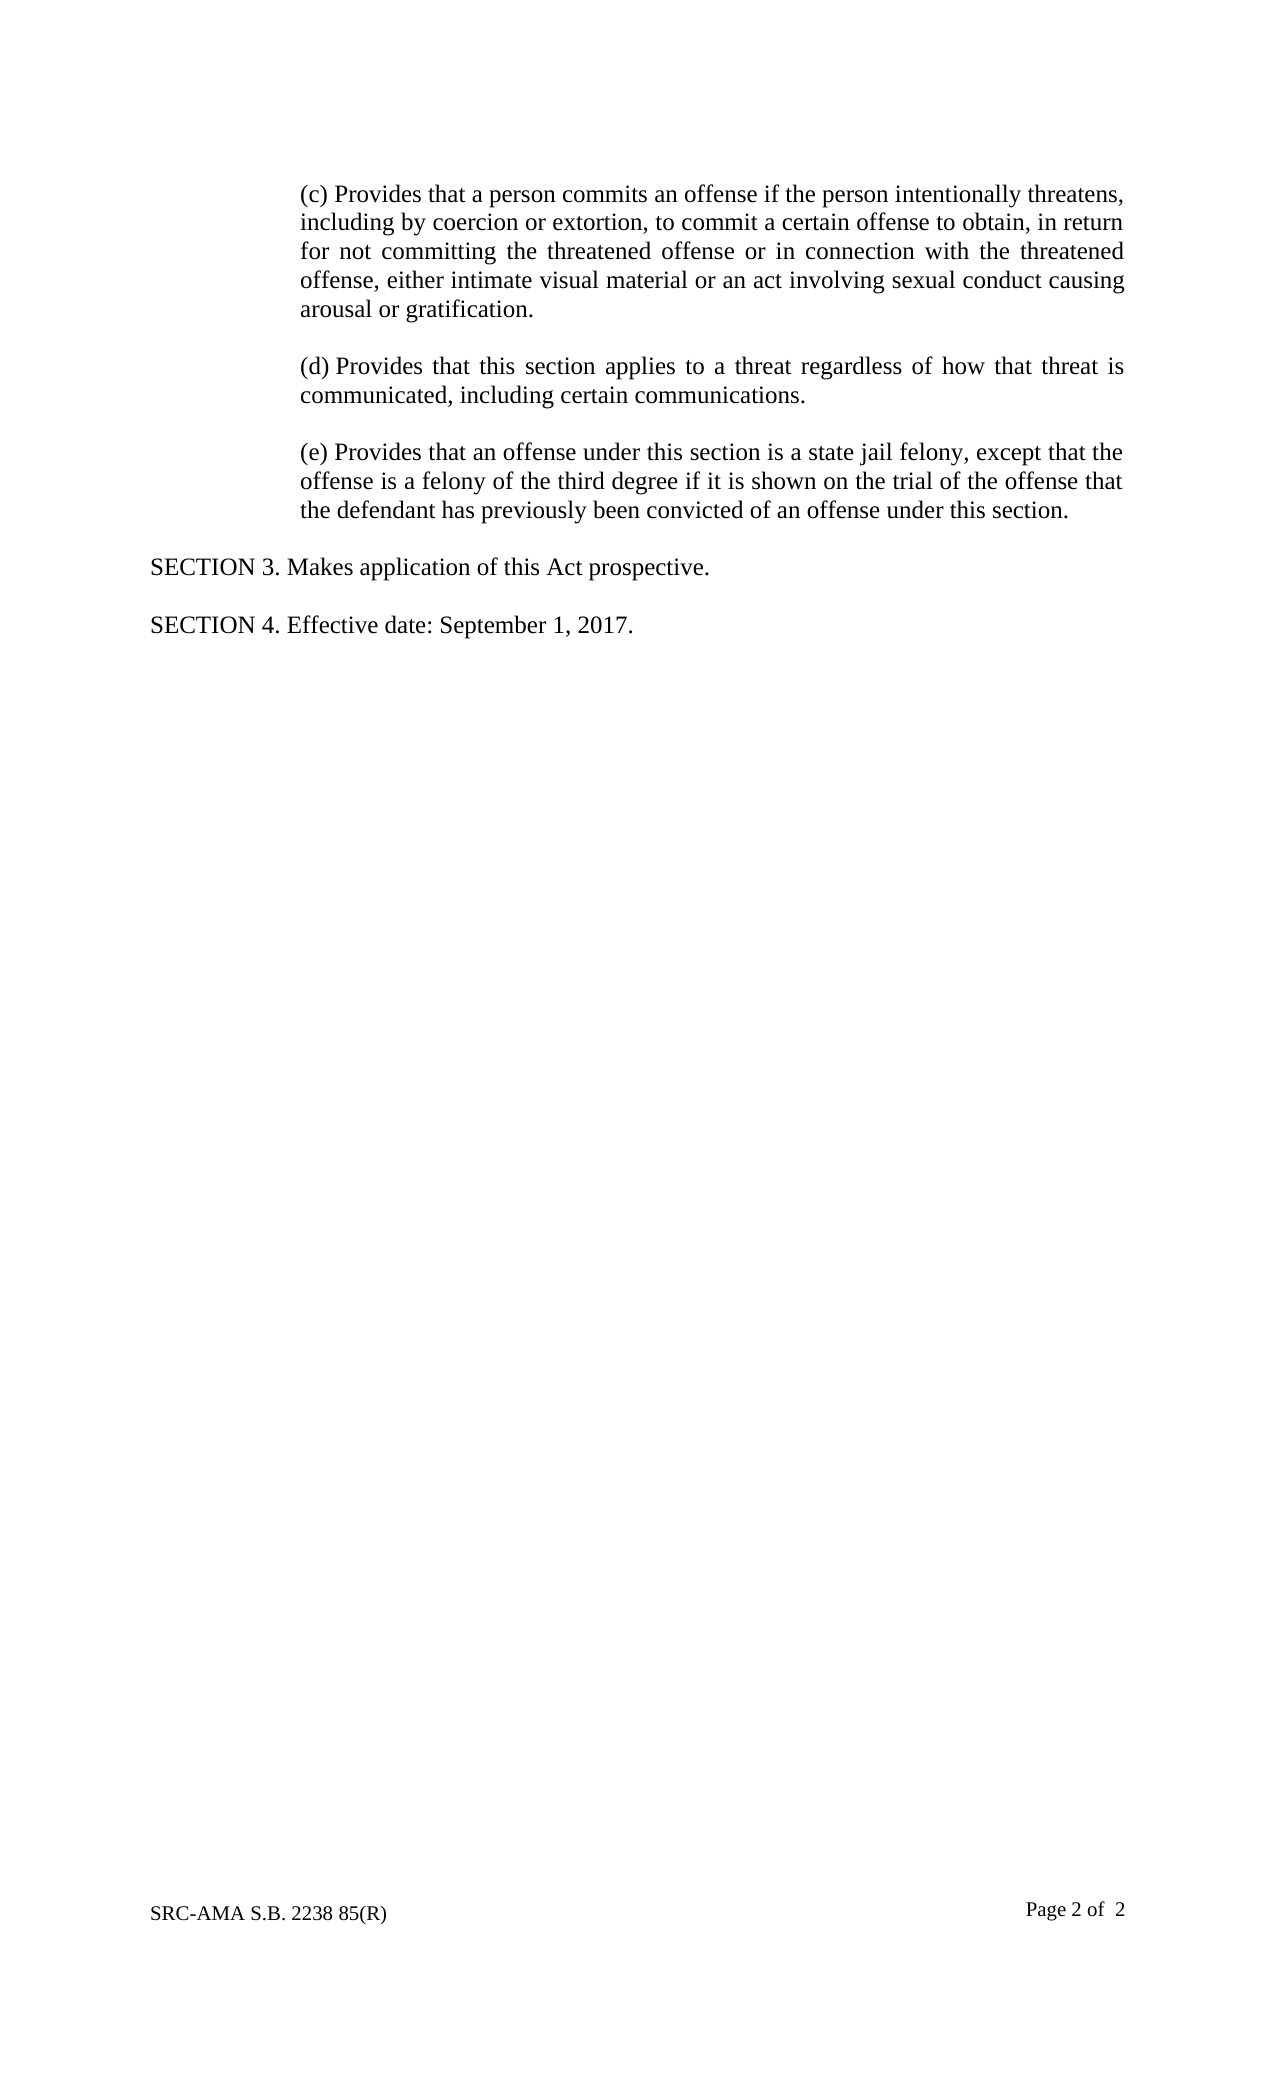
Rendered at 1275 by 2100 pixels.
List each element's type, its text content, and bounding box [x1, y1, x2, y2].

text (e) Provides that an offense under this section is a state jail felony, except that the offense is a felony of the third degree if it is shown on the trial of the offense that the defendant has previously been convicted of an offense under this section. [300, 437, 1125, 524]
text SECTION 4. Effective date: September 1, 2017. [150, 610, 1125, 639]
text SECTION 3. Makes application of this Act prospective. [150, 552, 1125, 581]
text (d) Provides that this section applies to a threat regardless of how that threat is communicated, including certain communications. [300, 351, 1125, 409]
text (c) Provides that a person commits an offense if the person intentionally threatens, including by coercion or extortion, to commit a certain offense to obtain, in return for not committing the threatened offense or in connection with the threatened offense, either intimate visual material or an act involving sexual conduct causing arousal or gratification. [300, 179, 1125, 322]
